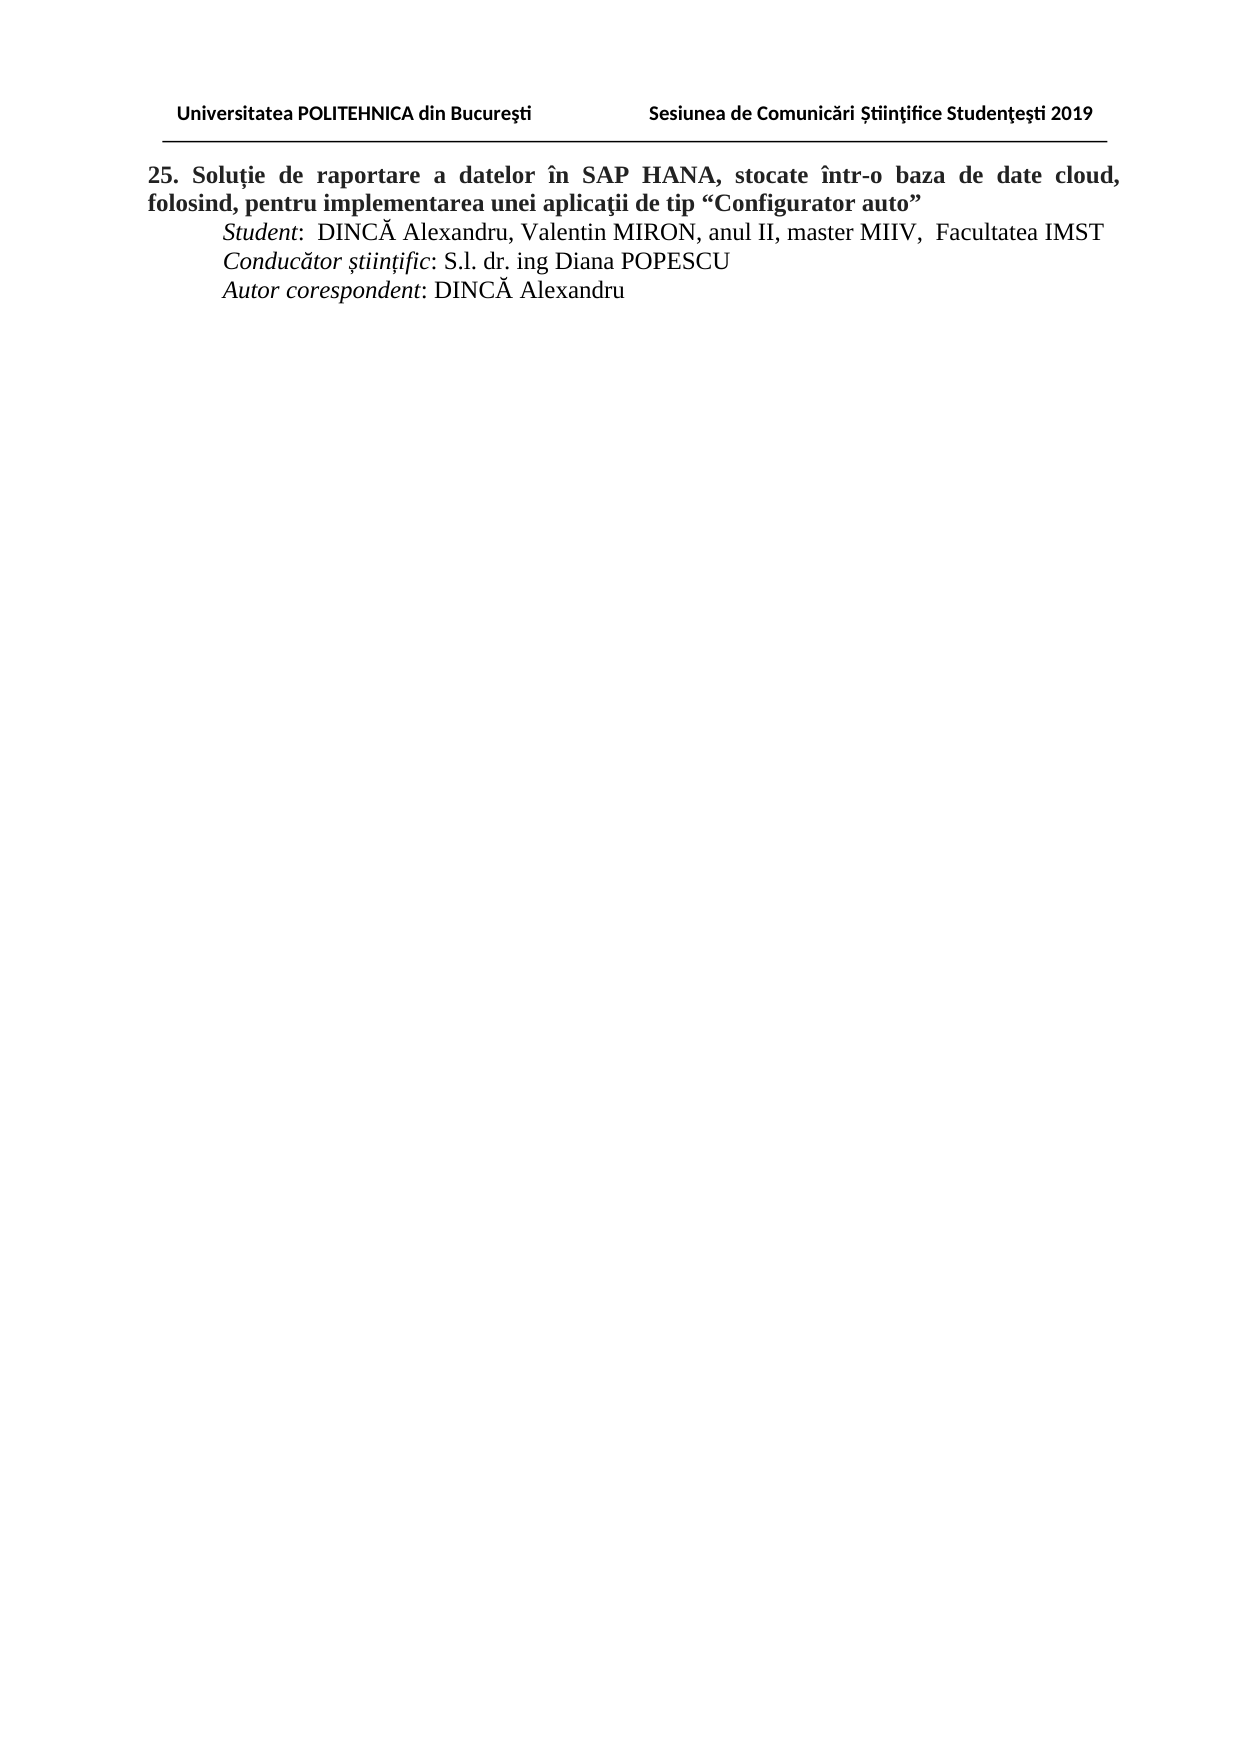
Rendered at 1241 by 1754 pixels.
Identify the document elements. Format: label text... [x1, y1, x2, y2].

text 25. Soluție de raportare a datelor în SAP HANA, stocate într-o baza de date cloud, folosind, pentru implementarea unei aplicaţii de tip “Configurator auto” [244, 188, 1122, 217]
text Student: DINCĂ Alexandru, Valentin MIRON, anul II, master MIIV, Facultatea IMST [148, 217, 1122, 246]
text Conducător științific: S.l. dr. ing Diana POPESCU [148, 246, 1122, 275]
text Autor corespondent: DINCĂ Alexandru [148, 275, 1122, 303]
